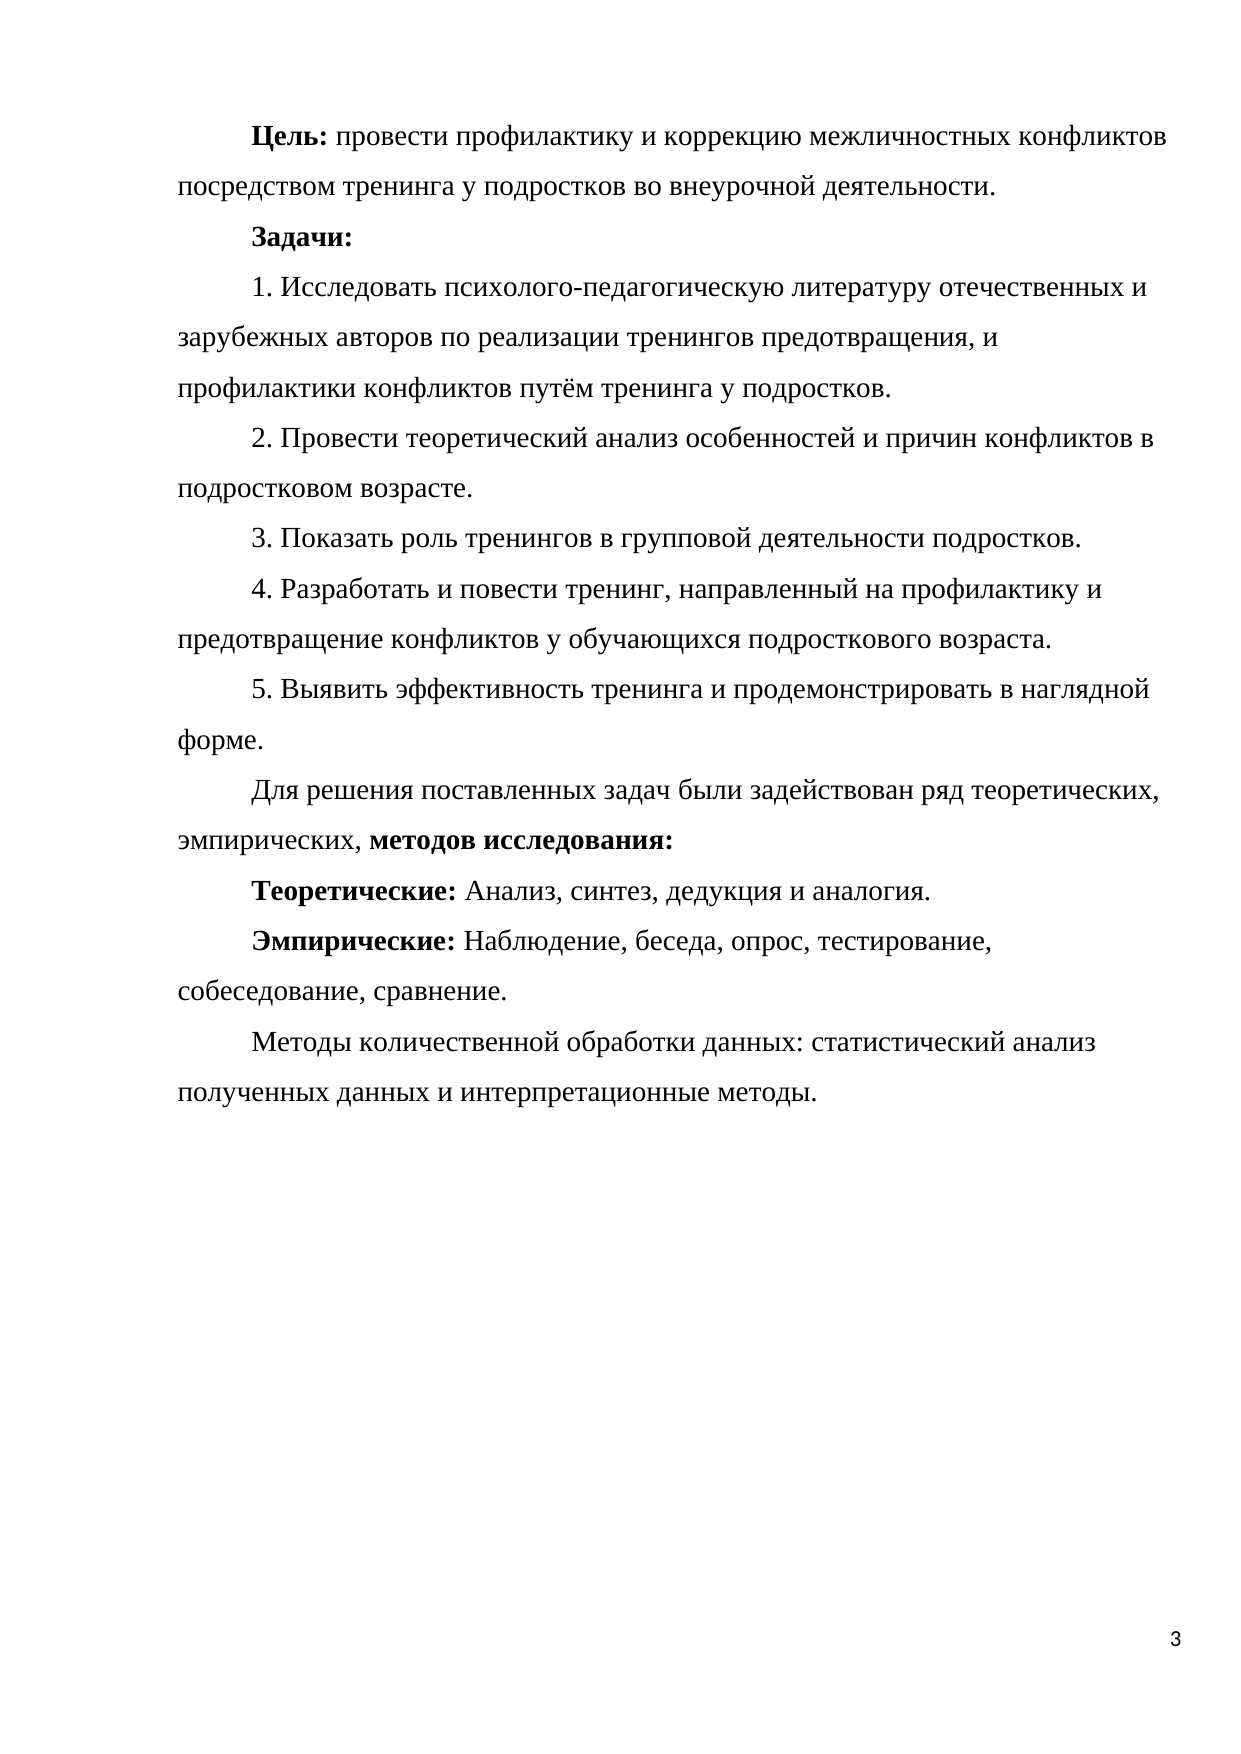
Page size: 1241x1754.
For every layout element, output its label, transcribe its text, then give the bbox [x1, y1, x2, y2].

text Методы количественной обработки данных: статистический анализ полученных данных и интерпретационные методы. [177, 1024, 1181, 1108]
text 3. Показать роль тренингов в групповой деятельности подростков. [177, 521, 1181, 554]
text 5. Выявить эффективность тренинга и продемонстрировать в наглядной форме. [177, 672, 1181, 755]
text Эмпирические: Наблюдение, беседа, опрос, тестирование, собеседование, сравнение. [177, 923, 1181, 1007]
text Для решения поставленных задач были задействован ряд теоретических, эмпирических, методов исследования: [177, 772, 1181, 856]
text 4. Разработать и повести тренинг, направленный на профилактику и предотвращение конфликтов у обучающихся подросткового возраста. [177, 571, 1181, 655]
text Цель: провести профилактику и коррекцию межличностных конфликтов посредством тренинга у подростков во внеурочной деятельности. [177, 118, 1181, 202]
text 2. Провести теоретический анализ особенностей и причин конфликтов в подростковом возрасте. [177, 420, 1181, 504]
text Задачи: [177, 219, 1181, 252]
text 1. Исследовать психолого-педагогическую литературу отечественных и зарубежных авторов по реализации тренингов предотвращения, и профилактики конфликтов путём тренинга у подростков. [177, 269, 1181, 403]
text Теоретические: Анализ, синтез, дедукция и аналогия. [177, 873, 1181, 906]
